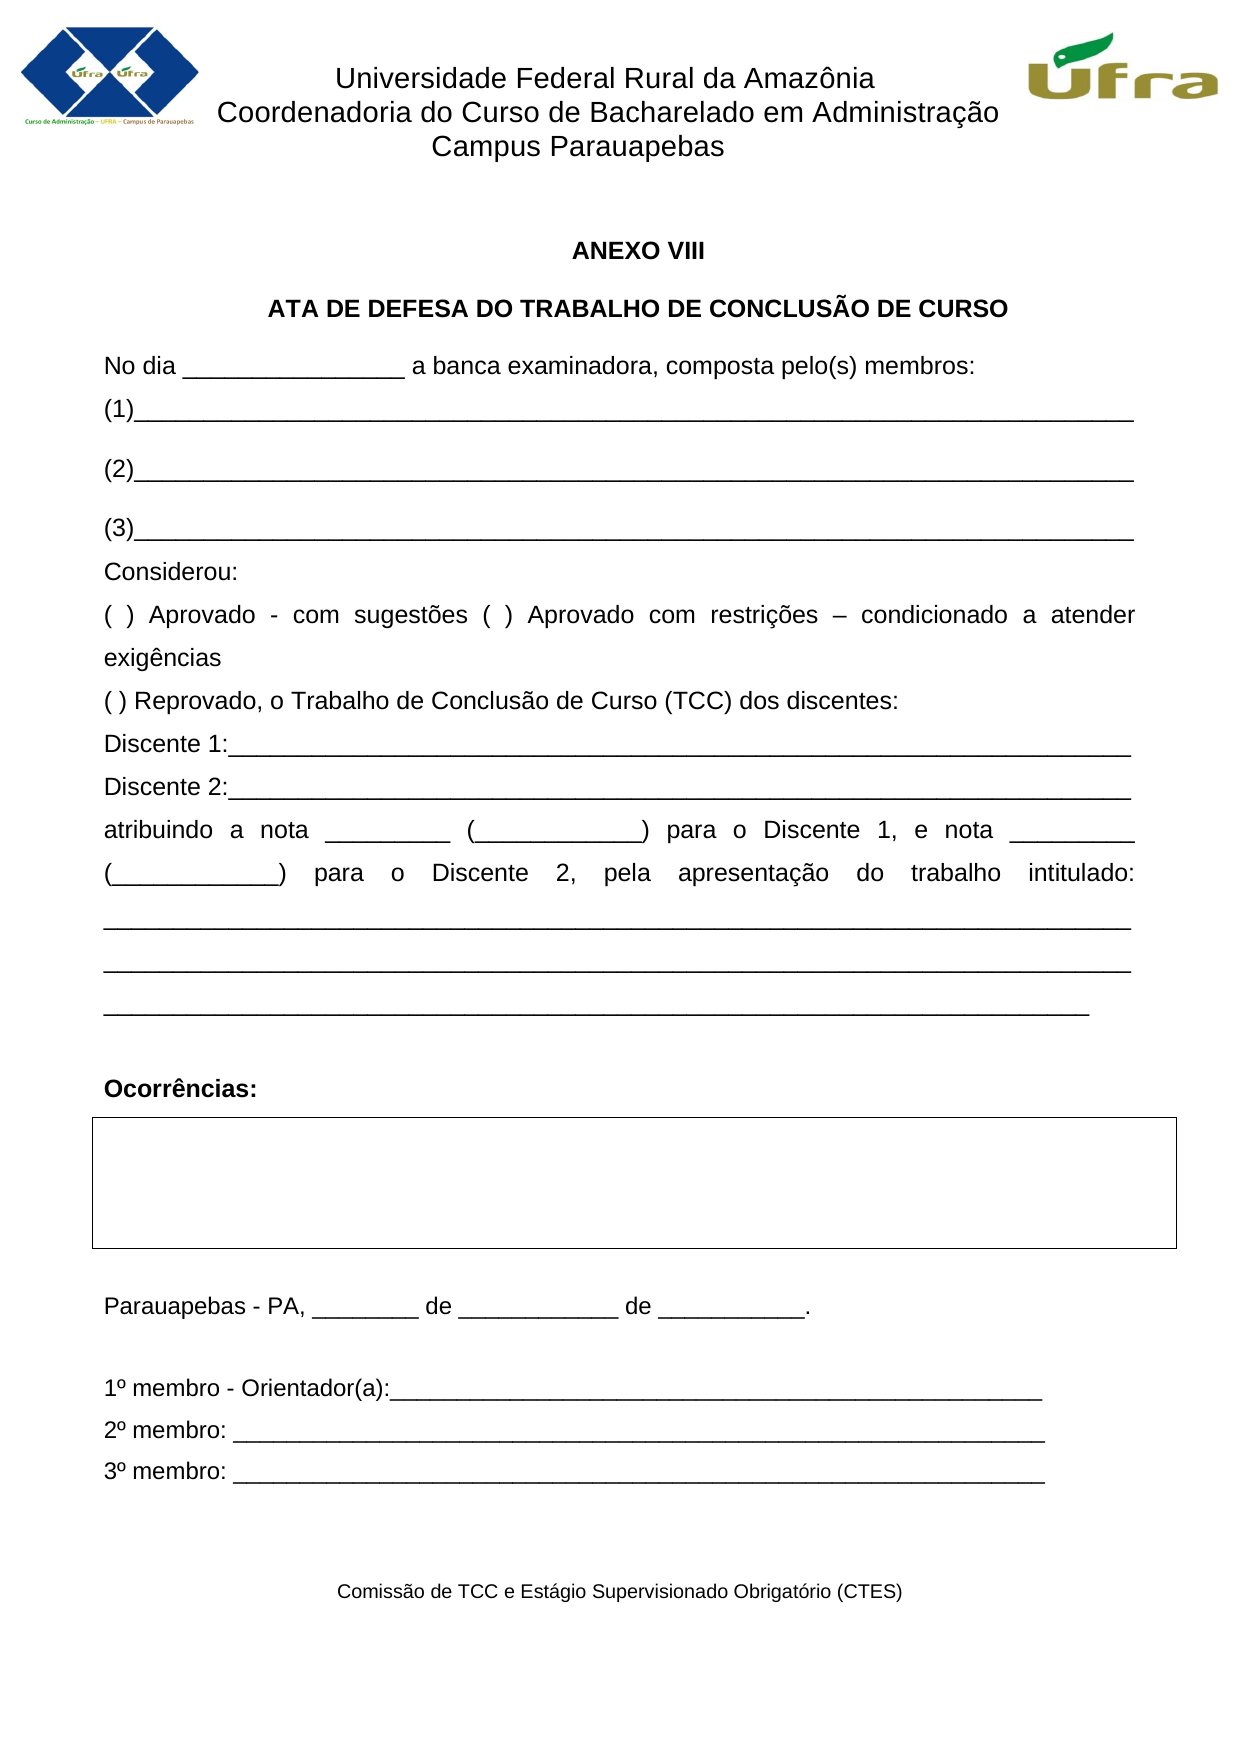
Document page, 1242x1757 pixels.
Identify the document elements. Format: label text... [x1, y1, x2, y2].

text (3)________________________________________________________________________ [103, 513, 1137, 542]
text Parauapebas - PA, ________ de ____________ de ___________. [103, 1292, 1173, 1319]
text Ocorrências: [103, 1074, 1137, 1103]
text atribuindo a nota _________ (____________) para o Discente 1, e nota _________ (____________) para o Discente 2, pela apresentação do trabalho intitulado: ___________________________________________________________________________________________________________________________________________________________________________________________________________________________ [103, 815, 1137, 1016]
text 1º membro - Orientador(a):_________________________________________________ [103, 1374, 1173, 1402]
text 3º membro: _____________________________________________________________ [103, 1457, 1137, 1484]
picture [20, 27, 199, 125]
text ANEXO VIII [103, 236, 1173, 265]
text Discente 2:_________________________________________________________________ [103, 772, 1137, 801]
table_header [93, 1118, 1176, 1247]
text ( ) Reprovado, o Trabalho de Conclusão de Curso (TCC) dos discentes: [103, 686, 1137, 714]
text (1)________________________________________________________________________ [103, 394, 1137, 423]
text Considerou: [103, 556, 1137, 585]
text ATA DE DEFESA DO TRABALHO DE CONCLUSÃO DE CURSO [103, 294, 1173, 322]
text ( ) Aprovado - com sugestões ( ) Aprovado com restrições – condicionado a atender exigências [103, 599, 1137, 671]
text No dia ________________ a banca examinadora, composta pelo(s) membros: [103, 351, 1137, 380]
text 2º membro: _____________________________________________________________ [103, 1416, 1173, 1443]
text Discente 1:_________________________________________________________________ [103, 729, 1137, 758]
picture [1027, 31, 1219, 136]
text (2)________________________________________________________________________ [103, 454, 1137, 483]
